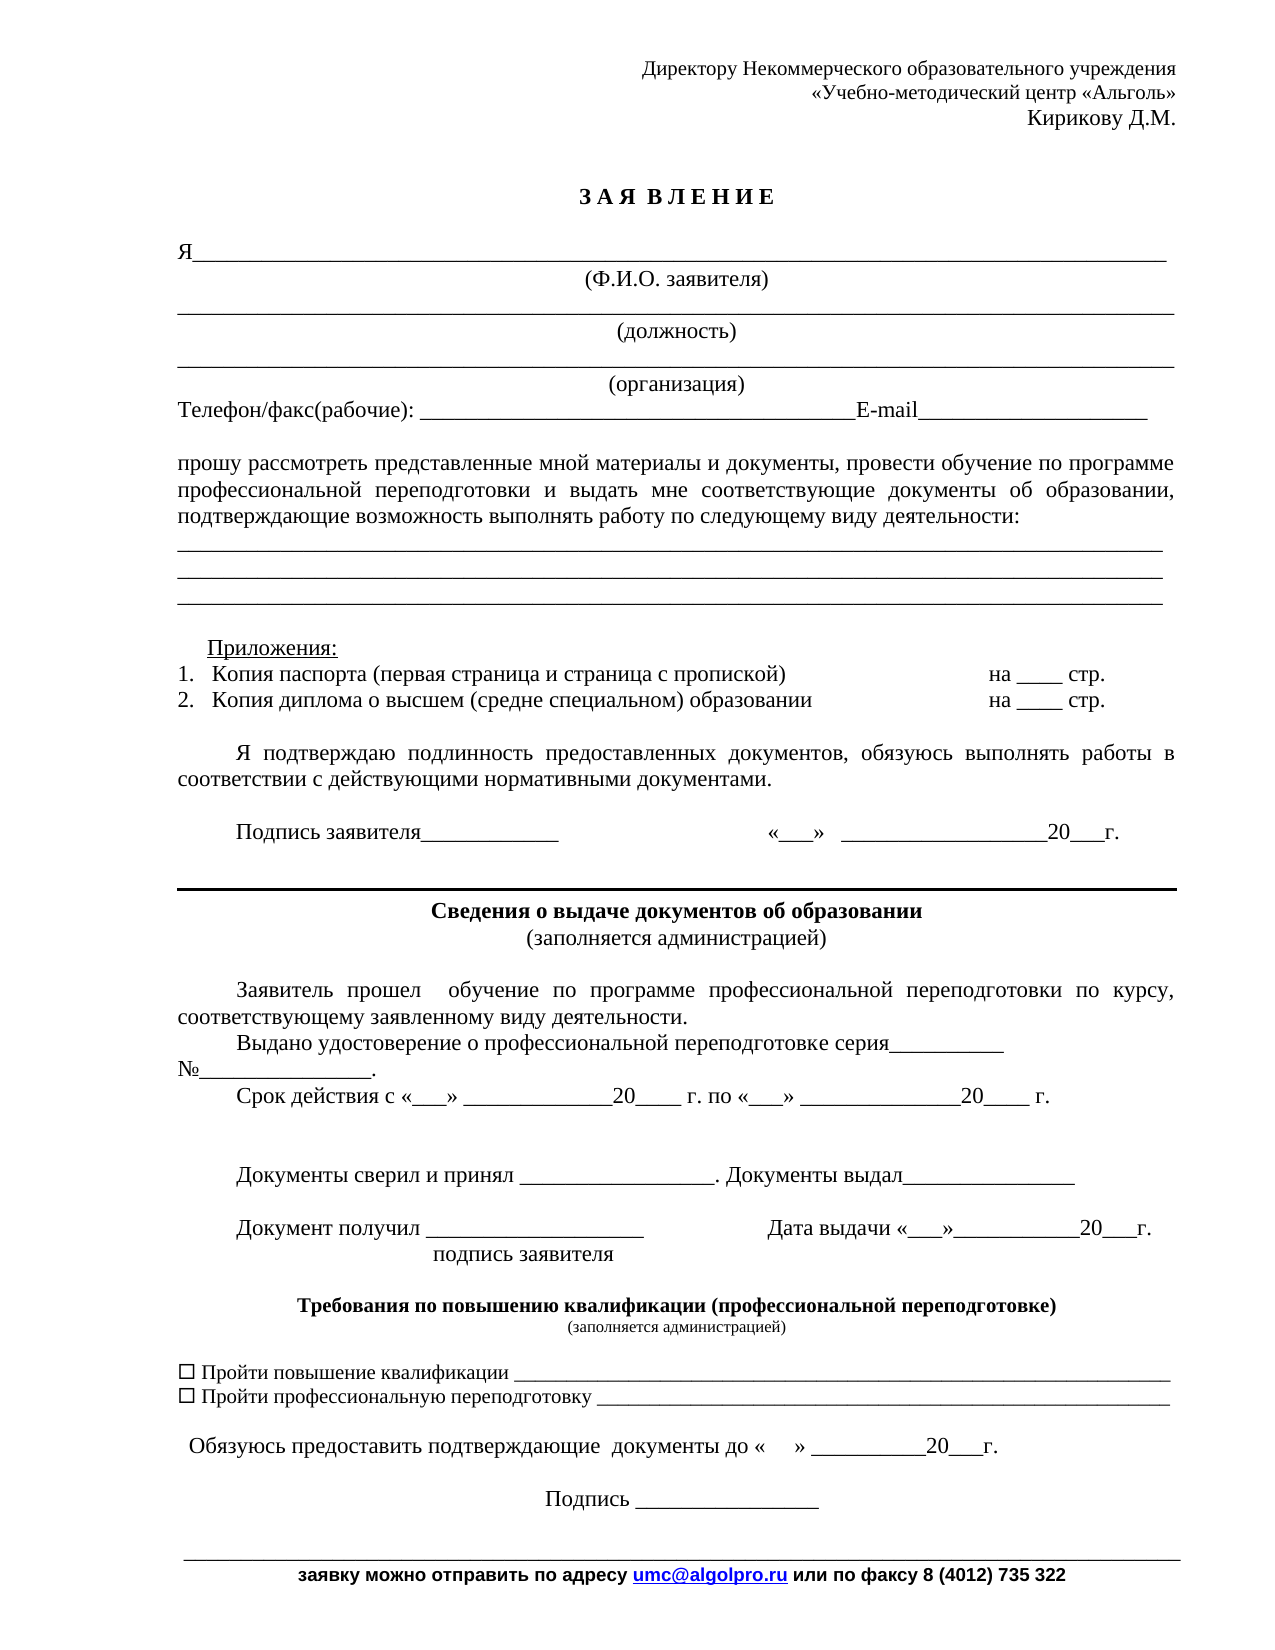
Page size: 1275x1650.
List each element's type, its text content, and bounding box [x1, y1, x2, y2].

text Обязуюсь предоставить подтверждающие документы до « » __________20___г. [177, 1432, 1186, 1458]
text Подпись заявителя____________ «___» __________________20___г. [177, 818, 1176, 844]
text «Учебно-методический центр «Альголь» [177, 80, 1176, 104]
text (заполняется администрацией) [177, 1317, 1176, 1336]
text Документ получил ___________________ Дата выдачи «___»___________20___г. [177, 1213, 1195, 1240]
text Директору Некоммерческого образовательного учреждения [177, 56, 1176, 80]
subtitle Сведения о выдаче документов об образовании [177, 897, 1176, 924]
text Приложения: [177, 634, 1176, 660]
text ______________________________________________________________________________________ [177, 528, 1176, 555]
text Документы сверил и принял _________________. Документы выдал_______________ [177, 1161, 1176, 1187]
subtitle З А Я В Л Е Н И Е [177, 183, 1176, 210]
text прошу рассмотреть представленные мной материалы и документы, провести обучение по программе профессиональной переподготовки и выдать мне соответствующие документы об образовании, подтверждающие возможность выполнять работу по следующему виду деятельности: [177, 449, 1176, 528]
text Заявитель прошел обучение по программе профессиональной переподготовки по курсу, соответствующему заявленному виду деятельности. [177, 976, 1176, 1029]
text 1. Копия паспорта (первая страница и страница с пропиской) на ____ стр. [177, 660, 1176, 686]
subtitle Я подтверждаю подлинность предоставленных документов, обязуюсь выполнять работы в соответствии с действующими нормативными документами. [177, 739, 1176, 792]
text Срок действия с «___» _____________20____ г. по «___» ______________20____ г. [177, 1082, 1176, 1108]
text Телефон/факс(рабочие): ______________________________________E-mail____________________ [177, 397, 1176, 423]
text _______________________________________________________________________________________ [177, 344, 1176, 370]
text Пройти профессиональную переподготовку _______________________________________________________ [177, 1384, 1176, 1408]
text (заполняется администрацией) [177, 924, 1176, 950]
text 2. Копия диплома о высшем (средне специальном) образовании на ____ стр. [177, 686, 1176, 713]
text Пройти повышение квалификации _______________________________________________________________ [177, 1360, 1176, 1384]
text подпись заявителя [325, 1240, 1176, 1266]
text Подпись ________________ _______________________________________________________________________________________ заявку можно отправить по адресу umc@algolpro.ru или по факсу 8 (4012) 735 322 [177, 1485, 1186, 1585]
text (Ф.И.О. заявителя) [177, 265, 1176, 291]
text ______________________________________________________________________________________ [177, 555, 1176, 581]
text Выдано удостоверение о профессиональной переподготовкe серия__________ №_______________. [177, 1029, 1176, 1082]
text (должность) [177, 317, 1176, 344]
text Я_____________________________________________________________________________________ [177, 238, 1176, 265]
text (организация) [177, 370, 1176, 397]
text ______________________________________________________________________________________ [177, 581, 1176, 607]
text _______________________________________________________________________________________ [177, 291, 1176, 317]
text Требования по повышению квалификации (профессиональной переподготовке) [177, 1293, 1176, 1317]
text Кирикову Д.М. [177, 104, 1176, 131]
